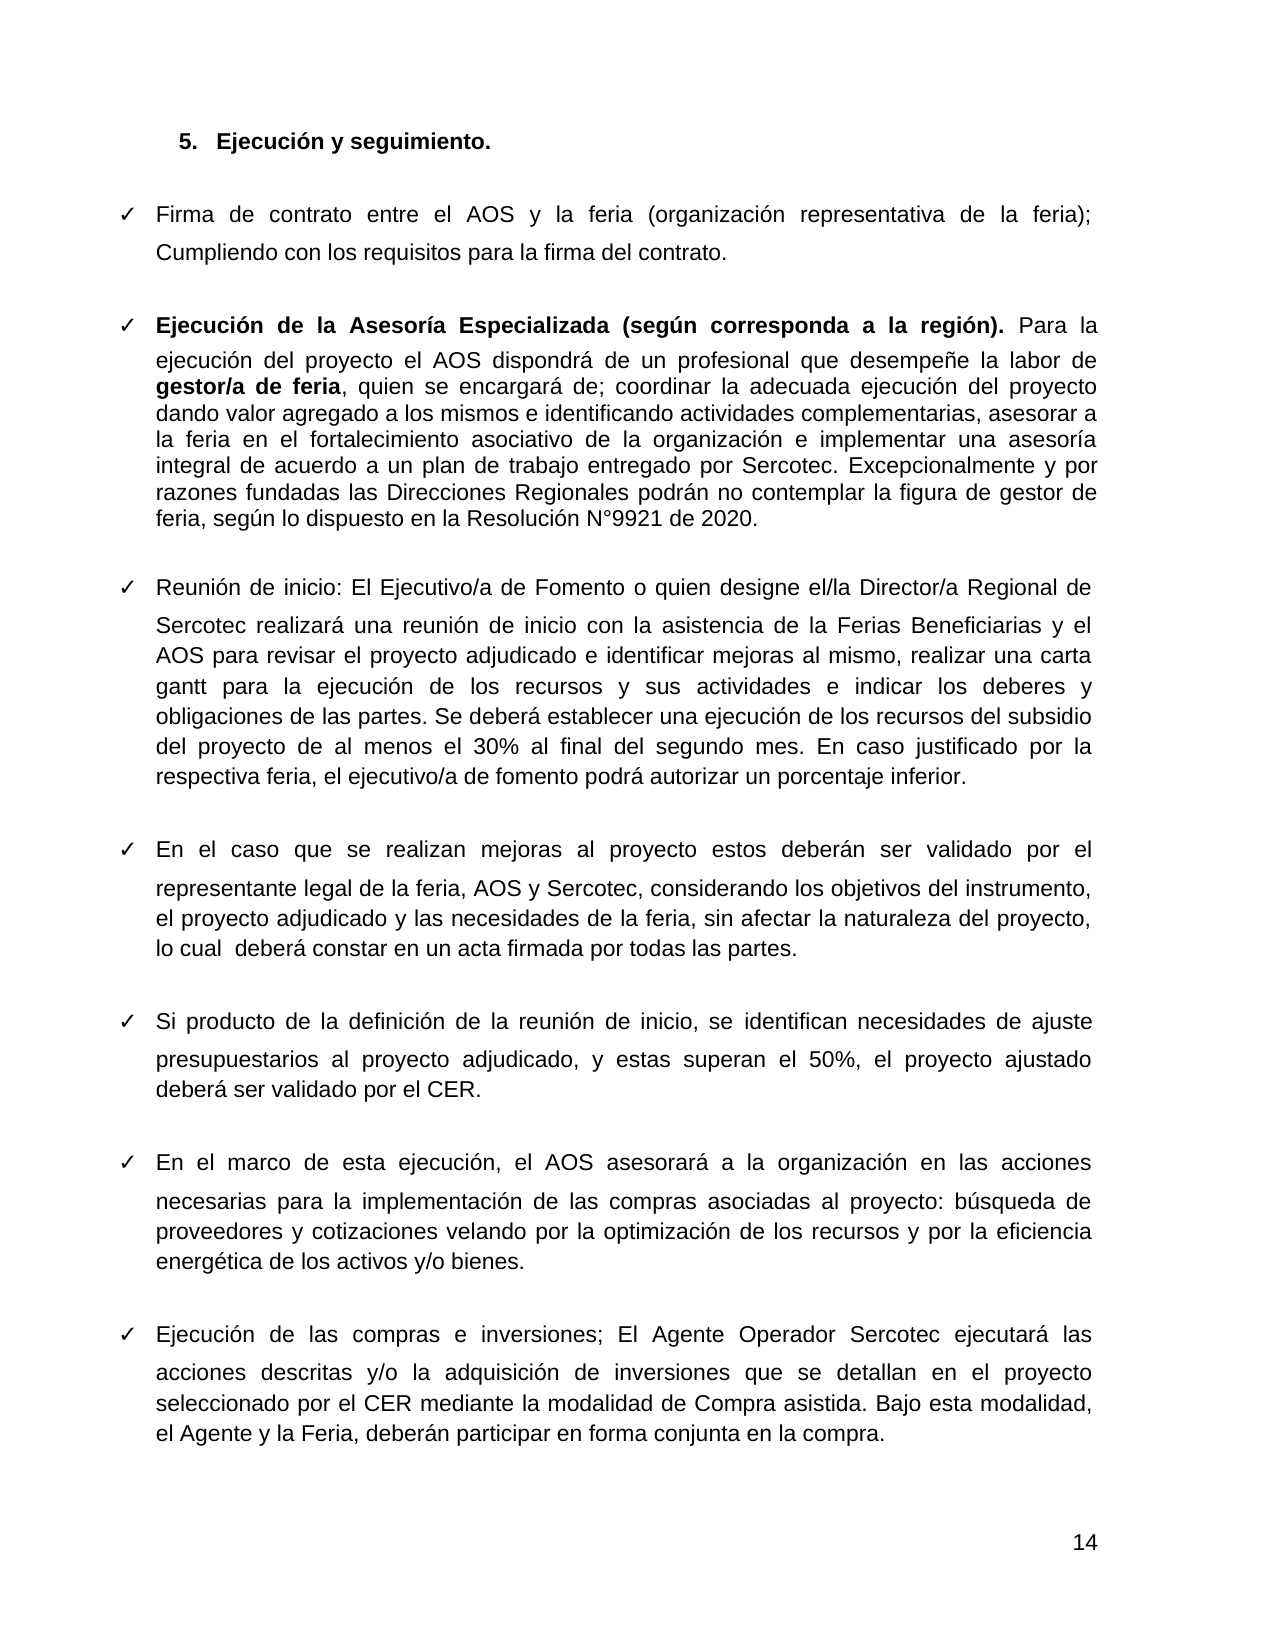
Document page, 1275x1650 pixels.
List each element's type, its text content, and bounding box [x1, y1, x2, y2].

list Firma de contrato entre el AOS y la feria (organización representativa de la feria); Cumpliendo con los requisitos para la firma del contrato. [118, 188, 1093, 266]
list En el marco de esta ejecución, el AOS asesorará a la organización en las acciones necesarias para la implementación de las compras asociadas al proyecto: búsqueda de proveedores y cotizaciones velando por la optimización de los recursos y por la eficiencia energética de los activos y/o bienes. [118, 1137, 1093, 1274]
list En el caso que se realizan mejoras al proyecto estos deberán ser validado por el representante legal de la feria, AOS y Sercotec, considerando los objetivos del instrumento, el proyecto adjudicado y las necesidades de la feria, sin afectar la naturaleza del proyecto, lo cual deberá constar en un acta firmada por todas las partes. [118, 824, 1093, 961]
subtitle Ejecución y seguimiento. [179, 128, 1098, 154]
list Si producto de la definición de la reunión de inicio, se identifican necesidades de ajuste presupuestarios al proyecto adjudicado, y estas superan el 50%, el proyecto ajustado deberá ser validado por el CER. [118, 995, 1093, 1103]
list Ejecución de la Asesoría Especializada (según corresponda a la región). Para la ejecución del proyecto el AOS dispondrá de un profesional que desempeñe la labor de gestor/a de feria, quien se encargará de; coordinar la adecuada ejecución del proyecto dando valor agregado a los mismos e identificando actividades complementarias, asesorar a la feria en el fortalecimiento asociativo de la organización e implementar una asesoría integral de acuerdo a un plan de trabajo entregado por Sercotec. Excepcionalmente y por razones fundadas las Direcciones Regionales podrán no contemplar la figura de gestor de feria, según lo dispuesto en la Resolución N°9921 de 2020. [118, 300, 1098, 531]
list Ejecución de las compras e inversiones; El Agente Operador Sercotec ejecutará las acciones descritas y/o la adquisición de inversiones que se detallan en el proyecto seleccionado por el CER mediante la modalidad de Compra asistida. Bajo esta modalidad, el Agente y la Feria, deberán participar en forma conjunta en la compra. [118, 1308, 1093, 1446]
list Reunión de inicio: El Ejecutivo/a de Fomento o quien designe el/la Director/a Regional de Sercotec realizará una reunión de inicio con la asistencia de la Ferias Beneficiarias y el AOS para revisar el proyecto adjudicado e identificar mejoras al mismo, realizar una carta gantt para la ejecución de los recursos y sus actividades e indicar los deberes y obligaciones de las partes. Se deberá establecer una ejecución de los recursos del subsidio del proyecto de al menos el 30% al final del segundo mes. En caso justificado por la respectiva feria, el ejecutivo/a de fomento podrá autorizar un porcentaje inferior. [118, 561, 1093, 790]
